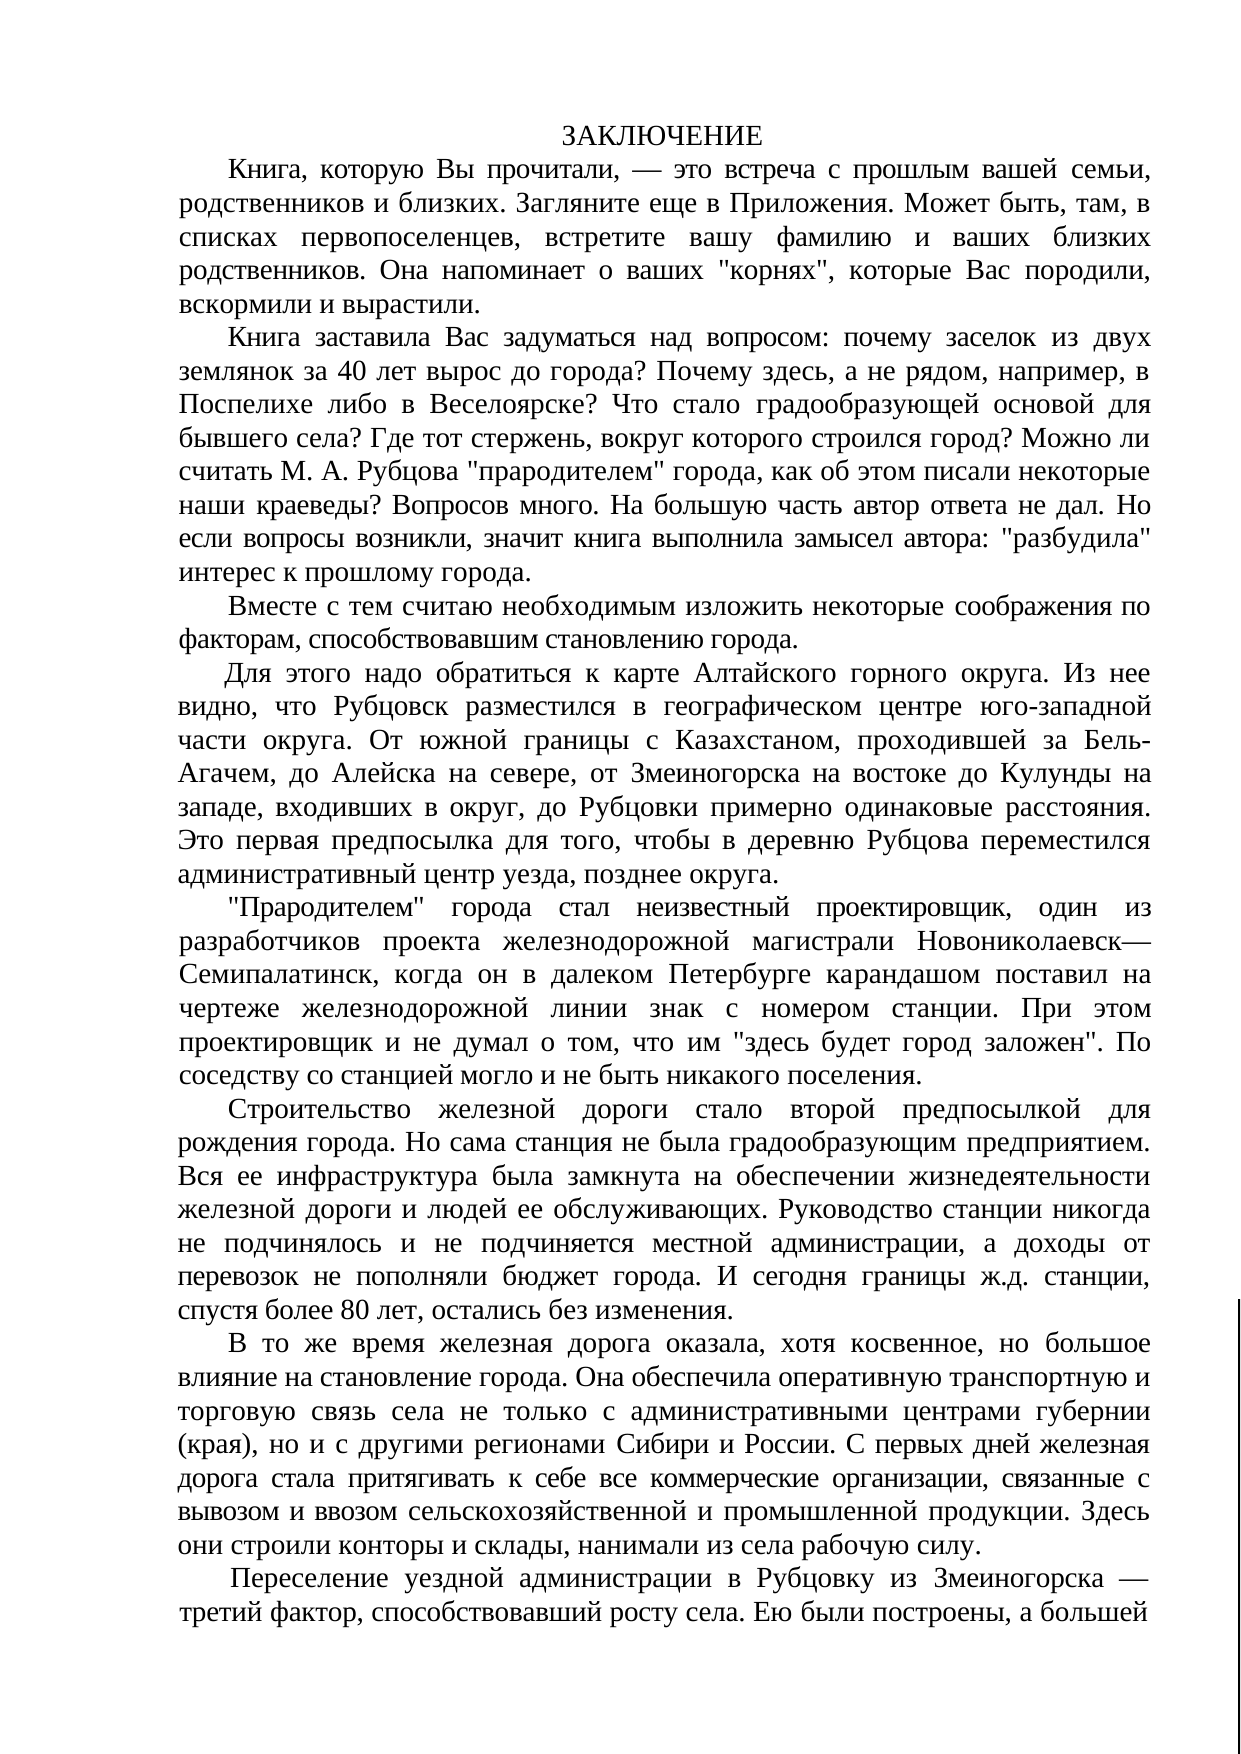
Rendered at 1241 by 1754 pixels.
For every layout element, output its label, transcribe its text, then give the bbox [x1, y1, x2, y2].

text Вместе с тем считаю необходимым изложить некоторые соображения по факторам, способствовавшим становлению города. [178, 588, 1151, 655]
text Книга заставила Вас задуматься над вопросом: почему заселок из двух землянок за 40 лет вырос до города? Почему здесь, а не рядом, например, в Поспелихе либо в Веселоярске? Что стало градообразующей основой для бывшего села? Где тот стержень, вокруг которого строился город? Можно ли считать М. А. Рубцова "прародителем" города, как об этом писали некоторые наши краеведы? Вопросов много. На большую часть автор ответа не дал. Но если вопросы возникли, значит книга выполнила замысел автора: "разбудила" интерес к прошлому города. [178, 319, 1151, 588]
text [179, 1560, 1148, 1627]
text "Прародителем" города стал неизвестный проектировщик, один из разработчиков проекта железнодорожной магистрали Новониколаевск—Семипалатинск, когда он в далеком Петербурге карандашом поставил на чертеже железнодорожной линии знак с номером станции. При этом проектировщик и не думал о том, что им "здесь будет город заложен". По соседству со станцией могло и не быть никакого поселения. [179, 889, 1152, 1091]
text Книга, которую Вы прочитали, — это встреча с прошлым вашей семьи, родственников и близких. Загляните еще в Приложения. Может быть, там, в списках первопоселенцев, встретите вашу фамилию и ваших близких родственников. Она напоминает о ваших "корнях", которые Вас породили, вскормили и вырастили. [179, 152, 1151, 319]
text В то же время железная дорога оказала, хотя косвенное, но большое влияние на становление города. Она обеспечила оперативную транспортную и торговую связь села не только с административными центрами губернии (края), но и с другими регионами Сибири и России. С первых дней железная дорога стала притягивать к себе все коммерческие организации, связанные с вывозом и ввозом сельскохозяйственной и промышленной продукции. Здесь они строили конторы и склады, нанимали из села рабочую силу. [177, 1326, 1151, 1560]
text Для этого надо обратиться к карте Алтайского горного округа. Из нее видно, что Рубцовск разместился в географическом центре юго-западной части округа. От южной границы с Казахстаном, проходившей за Бель-Агачем, до Алейска на севере, от Змеиногорска на востоке до Кулунды на западе, входивших в округ, до Рубцовки примерно одинаковые расстояния. Это первая предпосылка для того, чтобы в деревню Рубцова переместился административный центр уезда, позднее округа. [177, 655, 1152, 889]
text ЗАКЛЮЧЕНИЕ [177, 118, 1147, 152]
text Строительство железной дороги стало второй предпосылкой для рождения города. Но сама станция не была градообразующим предприятием. Вся ее инфраструктура была замкнута на обеспечении жизнедеятельности железной дороги и людей ее обслуживающих. Руководство станции никогда не подчинялось и не подчиняется местной администрации, а доходы от перевозок не пополняли бюджет города. И сегодня границы ж.д. станции, спустя более 80 лет, остались без изменения. [177, 1091, 1151, 1326]
